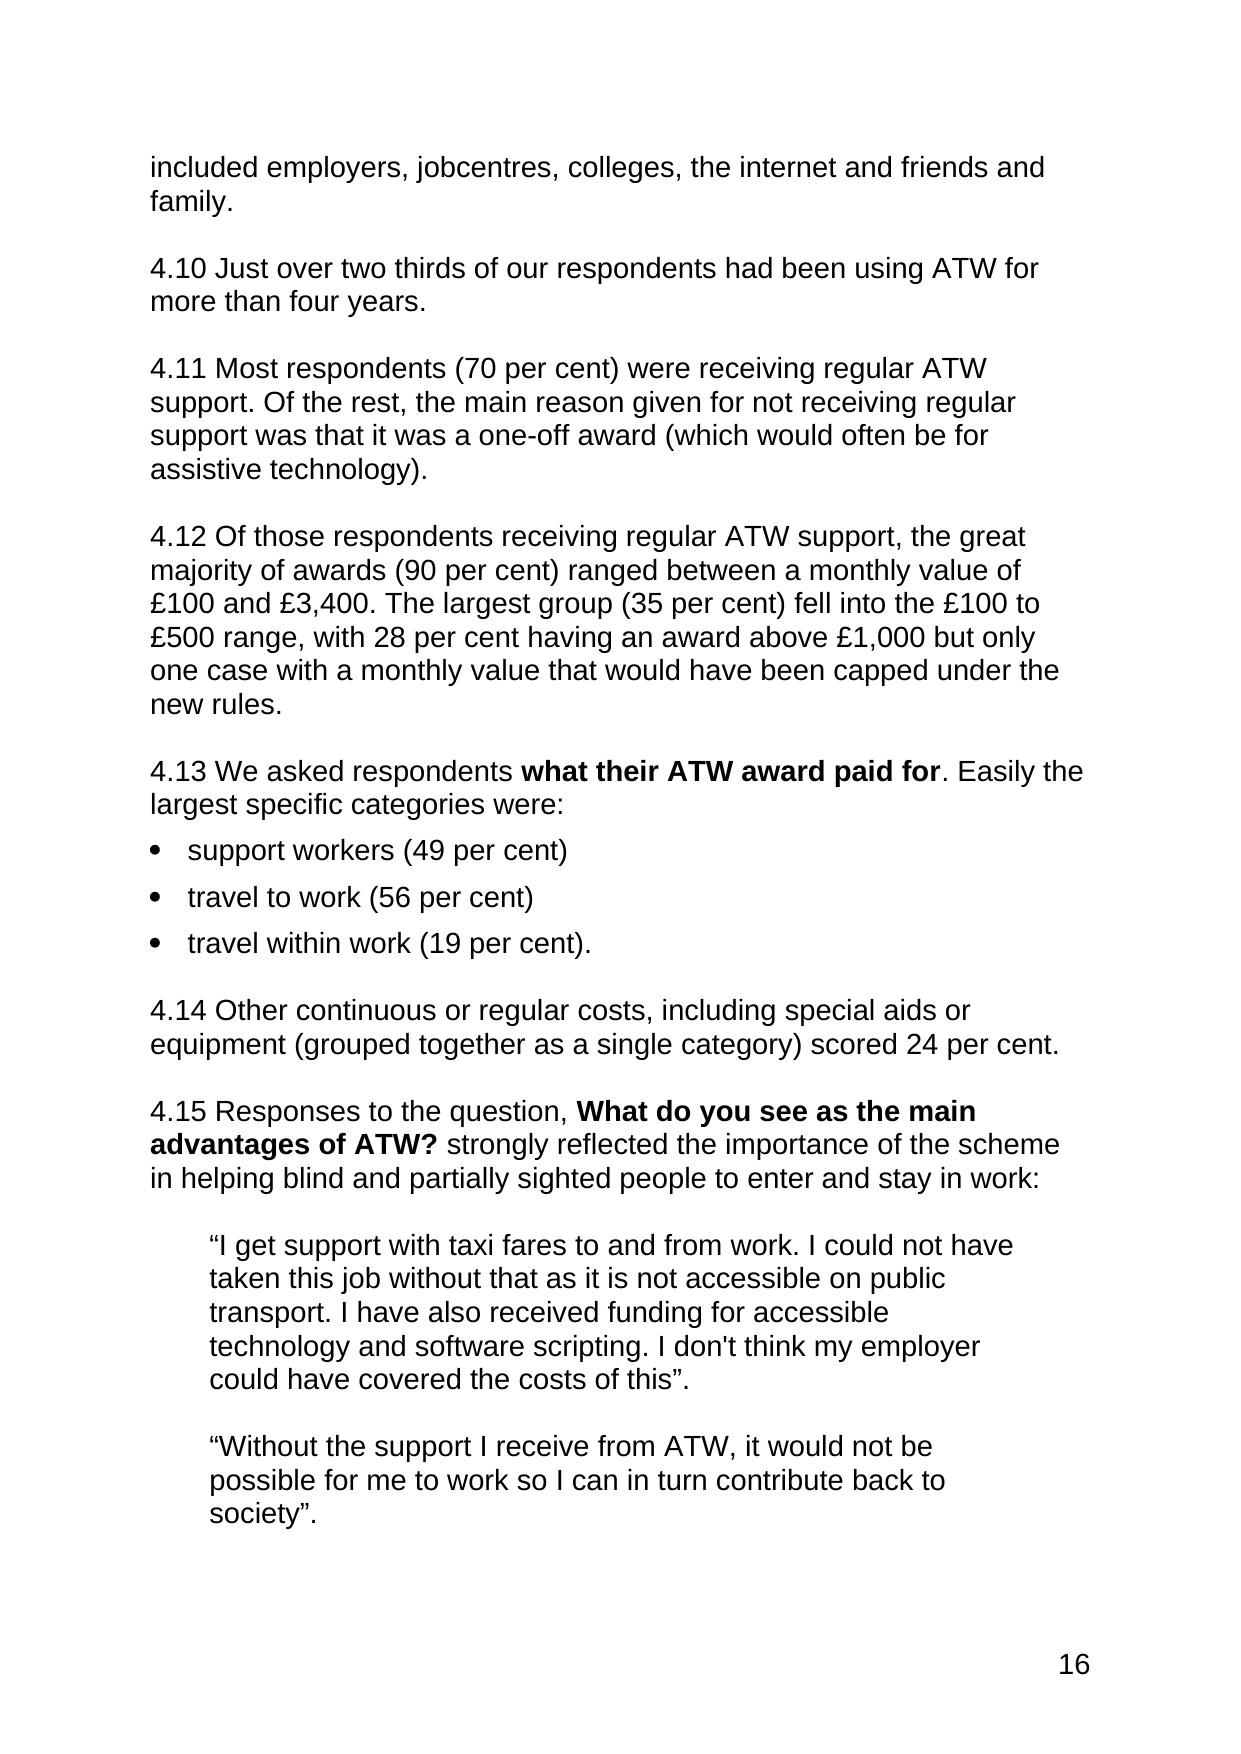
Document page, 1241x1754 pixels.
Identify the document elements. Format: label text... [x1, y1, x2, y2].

list travel to work (56 per cent) [150, 879, 1090, 913]
text 4.12 Of those respondents receiving regular ATW support, the great majority of awards (90 per cent) ranged between a monthly value of £100 and £3,400. The largest group (35 per cent) fell into the £100 to £500 range, with 28 per cent having an award above £1,000 but only one case with a monthly value that would have been capped under the new rules. [150, 519, 1090, 720]
text “Without the support I receive from ATW, it would not be possible for me to work so I can in turn contribute back to society”. [209, 1429, 1031, 1530]
text 4.10 Just over two thirds of our respondents had been using ATW for more than four years. [150, 251, 1090, 318]
text 4.15 Responses to the question, What do you see as the main advantages of ATW? strongly reflected the importance of the scheme in helping blind and partially sighted people to enter and stay in work: [150, 1094, 1090, 1194]
list travel within work (19 per cent). [150, 926, 1090, 959]
list support workers (49 per cent) [150, 833, 1090, 867]
text “I get support with taxi fares to and from work. I could not have taken this job without that as it is not accessible on public transport. I have also received funding for accessible technology and software scripting. I don't think my employer could have covered the costs of this”. [209, 1228, 1031, 1396]
text 4.13 We asked respondents what their ATW award paid for. Easily the largest specific categories were: [150, 754, 1090, 821]
text 4.11 Most respondents (70 per cent) were receiving regular ATW support. Of the rest, the main reason given for not receiving regular support was that it was a one-off award (which would often be for assistive technology). [150, 351, 1090, 485]
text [150, 150, 1090, 217]
text 4.14 Other continuous or regular costs, including special aids or equipment (grouped together as a single category) scored 24 per cent. [150, 993, 1090, 1060]
